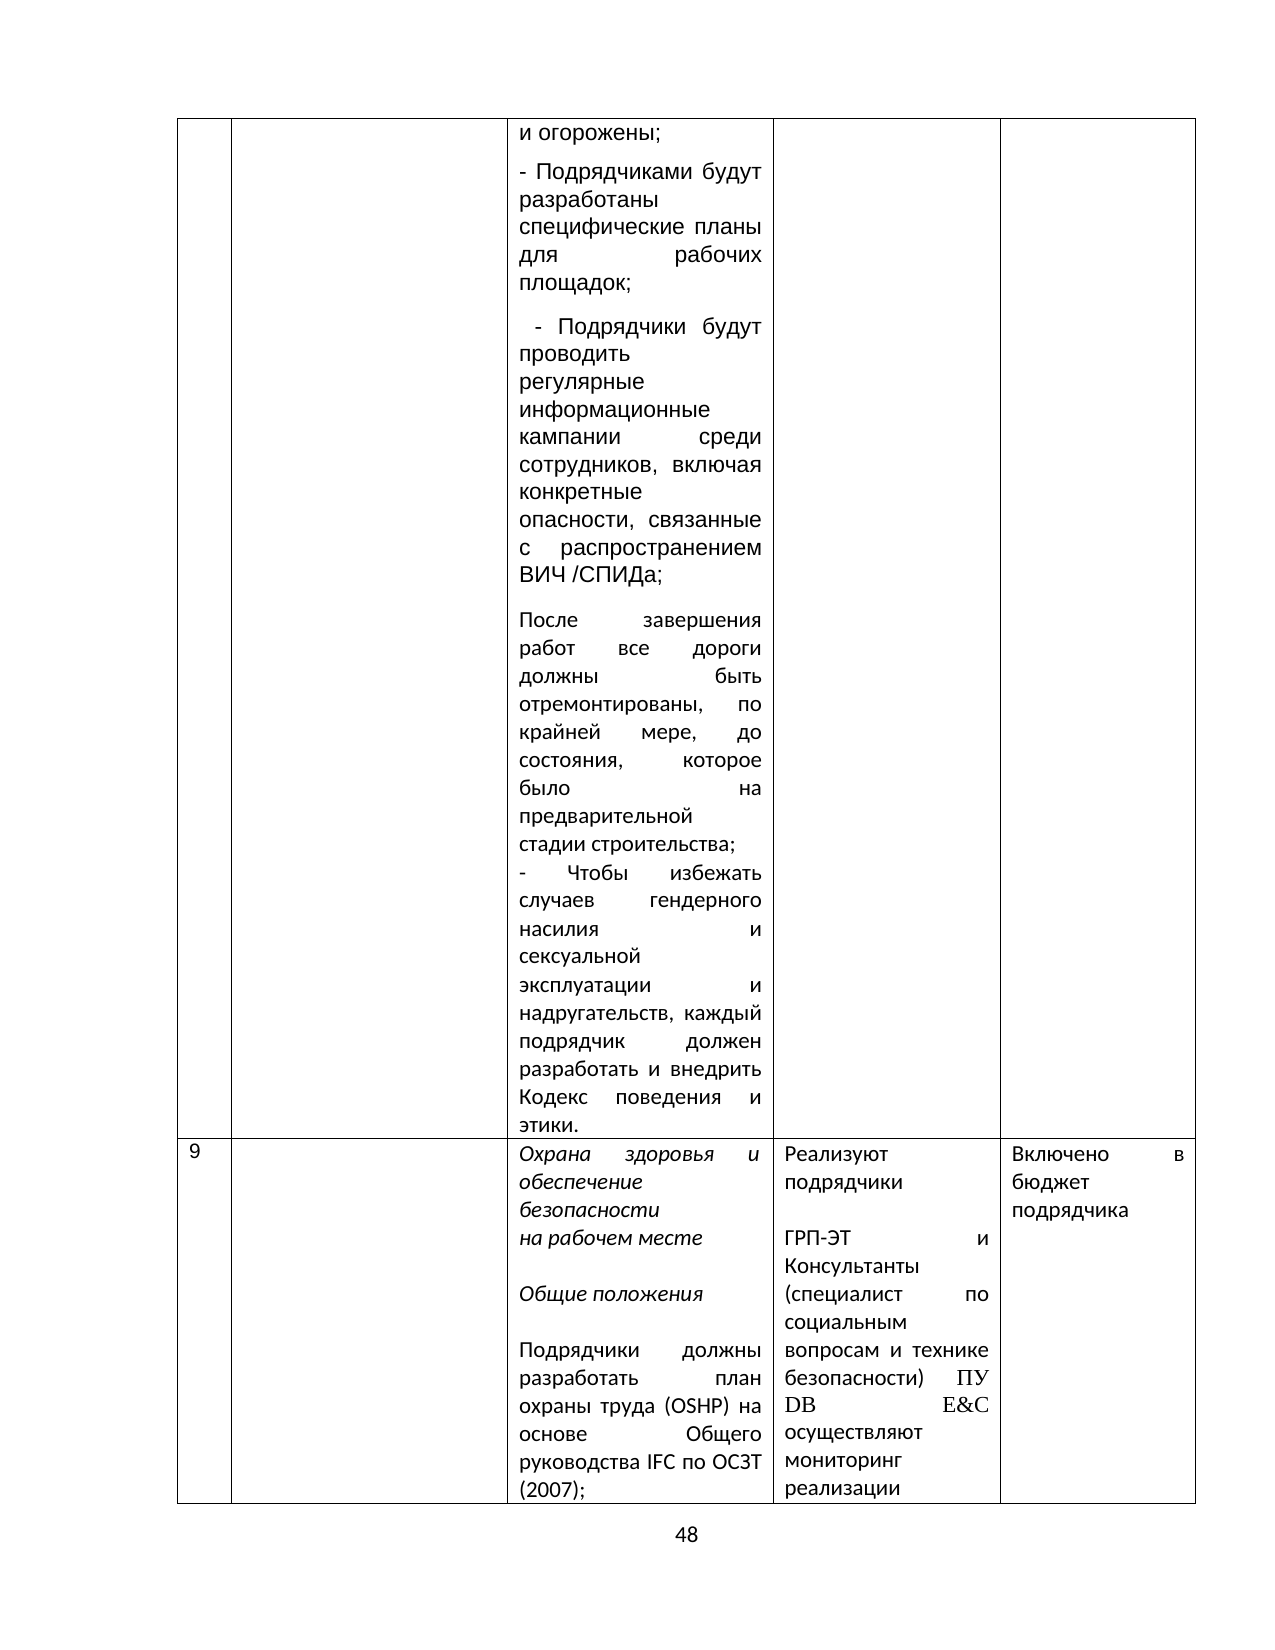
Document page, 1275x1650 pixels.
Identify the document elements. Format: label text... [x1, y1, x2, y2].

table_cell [508, 1139, 773, 1503]
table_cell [1001, 1139, 1195, 1503]
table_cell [1001, 119, 1195, 1138]
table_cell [774, 119, 1000, 1138]
table_cell 9 [178, 1139, 231, 1503]
table_cell [232, 1139, 507, 1503]
table_cell 8 [178, 119, 231, 1138]
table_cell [508, 119, 773, 1138]
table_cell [774, 1139, 1000, 1503]
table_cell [232, 119, 507, 1138]
